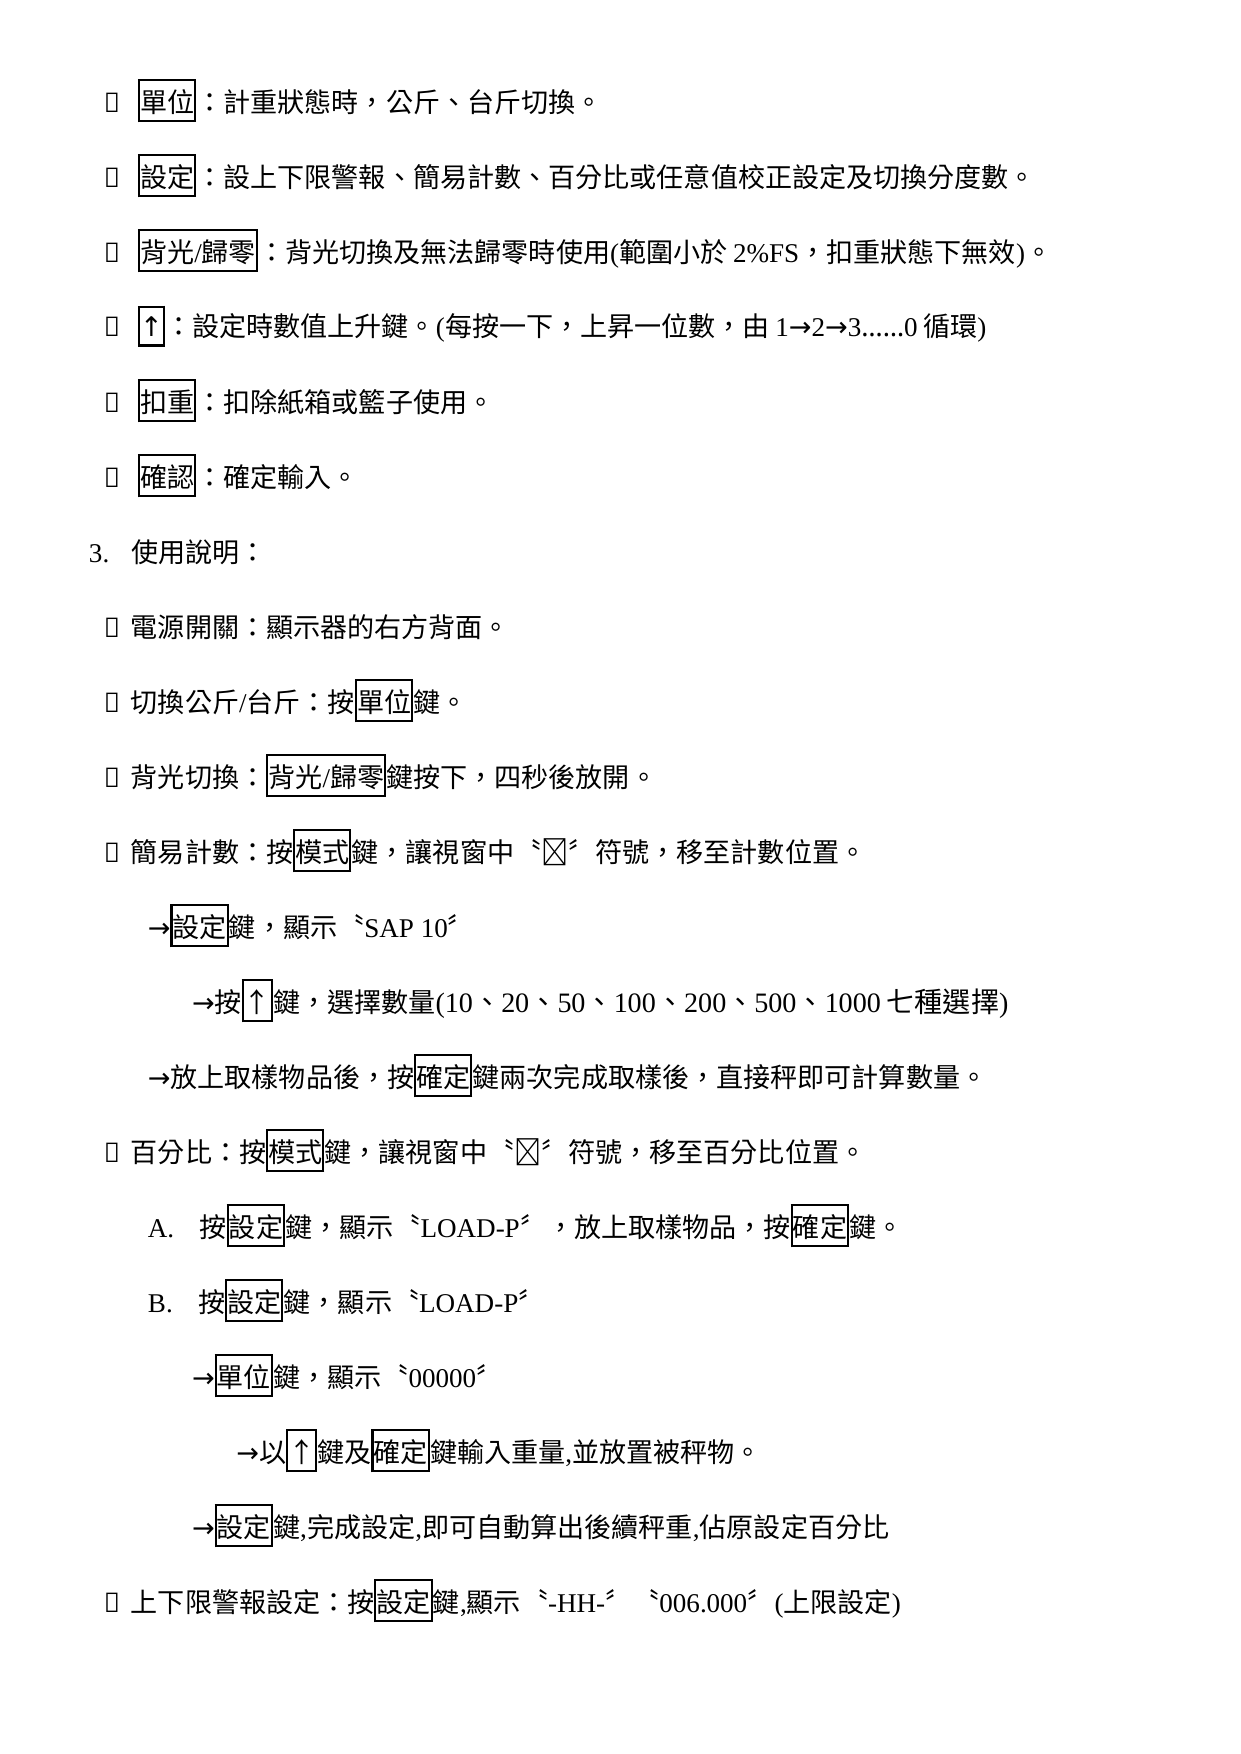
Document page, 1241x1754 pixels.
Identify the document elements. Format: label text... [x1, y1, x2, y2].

text →按↑鍵，選擇數量(10、20、50、100、200、500、1000七種選擇) [192, 963, 1152, 1038]
text  扣重：扣除紙箱或籃子使用。 [103, 363, 1152, 438]
text  百分比：按模式鍵，讓視窗中〝〞符號，移至百分比位置。 [103, 1113, 1152, 1188]
text  電源開關：顯示器的右方背面。 [103, 588, 1152, 663]
text →以↑鍵及確定鍵輸入重量,並放置被秤物。 [236, 1413, 1152, 1488]
text  簡易計數：按模式鍵，讓視窗中〝〞符號，移至計數位置。 [103, 813, 1152, 888]
text →單位鍵，顯示〝00000〞 [192, 1338, 1152, 1413]
text  上下限警報設定：按設定鍵,顯示〝-HH-〞〝006.000〞(上限設定) [103, 1563, 1152, 1638]
text →放上取樣物品後，按確定鍵兩次完成取樣後，直接秤即可計算數量。 [148, 1038, 1152, 1113]
text  設定：設上下限警報、簡易計數、百分比或任意值校正設定及切換分度數。 [103, 138, 1152, 213]
text  單位：計重狀態時，公斤、台斤切換。 [103, 63, 1152, 138]
text  背光切換：背光/歸零鍵按下，四秒後放開。 [103, 738, 1152, 813]
text  背光/歸零：背光切換及無法歸零時使用(範圍小於2%FS，扣重狀態下無效)。 [103, 213, 1152, 288]
text  切換公斤/台斤：按單位鍵。 [103, 663, 1152, 738]
text →設定鍵,完成設定,即可自動算出後續秤重,佔原設定百分比 [192, 1488, 1152, 1563]
text A. 按設定鍵，顯示〝LOAD-P〞，放上取樣物品，按確定鍵。 [148, 1188, 1152, 1263]
text 3. 使用說明： [89, 513, 1152, 588]
text B. 按設定鍵，顯示〝LOAD-P〞 [148, 1263, 1152, 1338]
text  ↑：設定時數值上升鍵。(每按一下，上昇一位數，由1→2→3……0循環) [103, 288, 1152, 363]
text  確認：確定輸入。 [103, 438, 1152, 513]
text →設定鍵，顯示〝SAP 10〞 [148, 888, 1152, 963]
